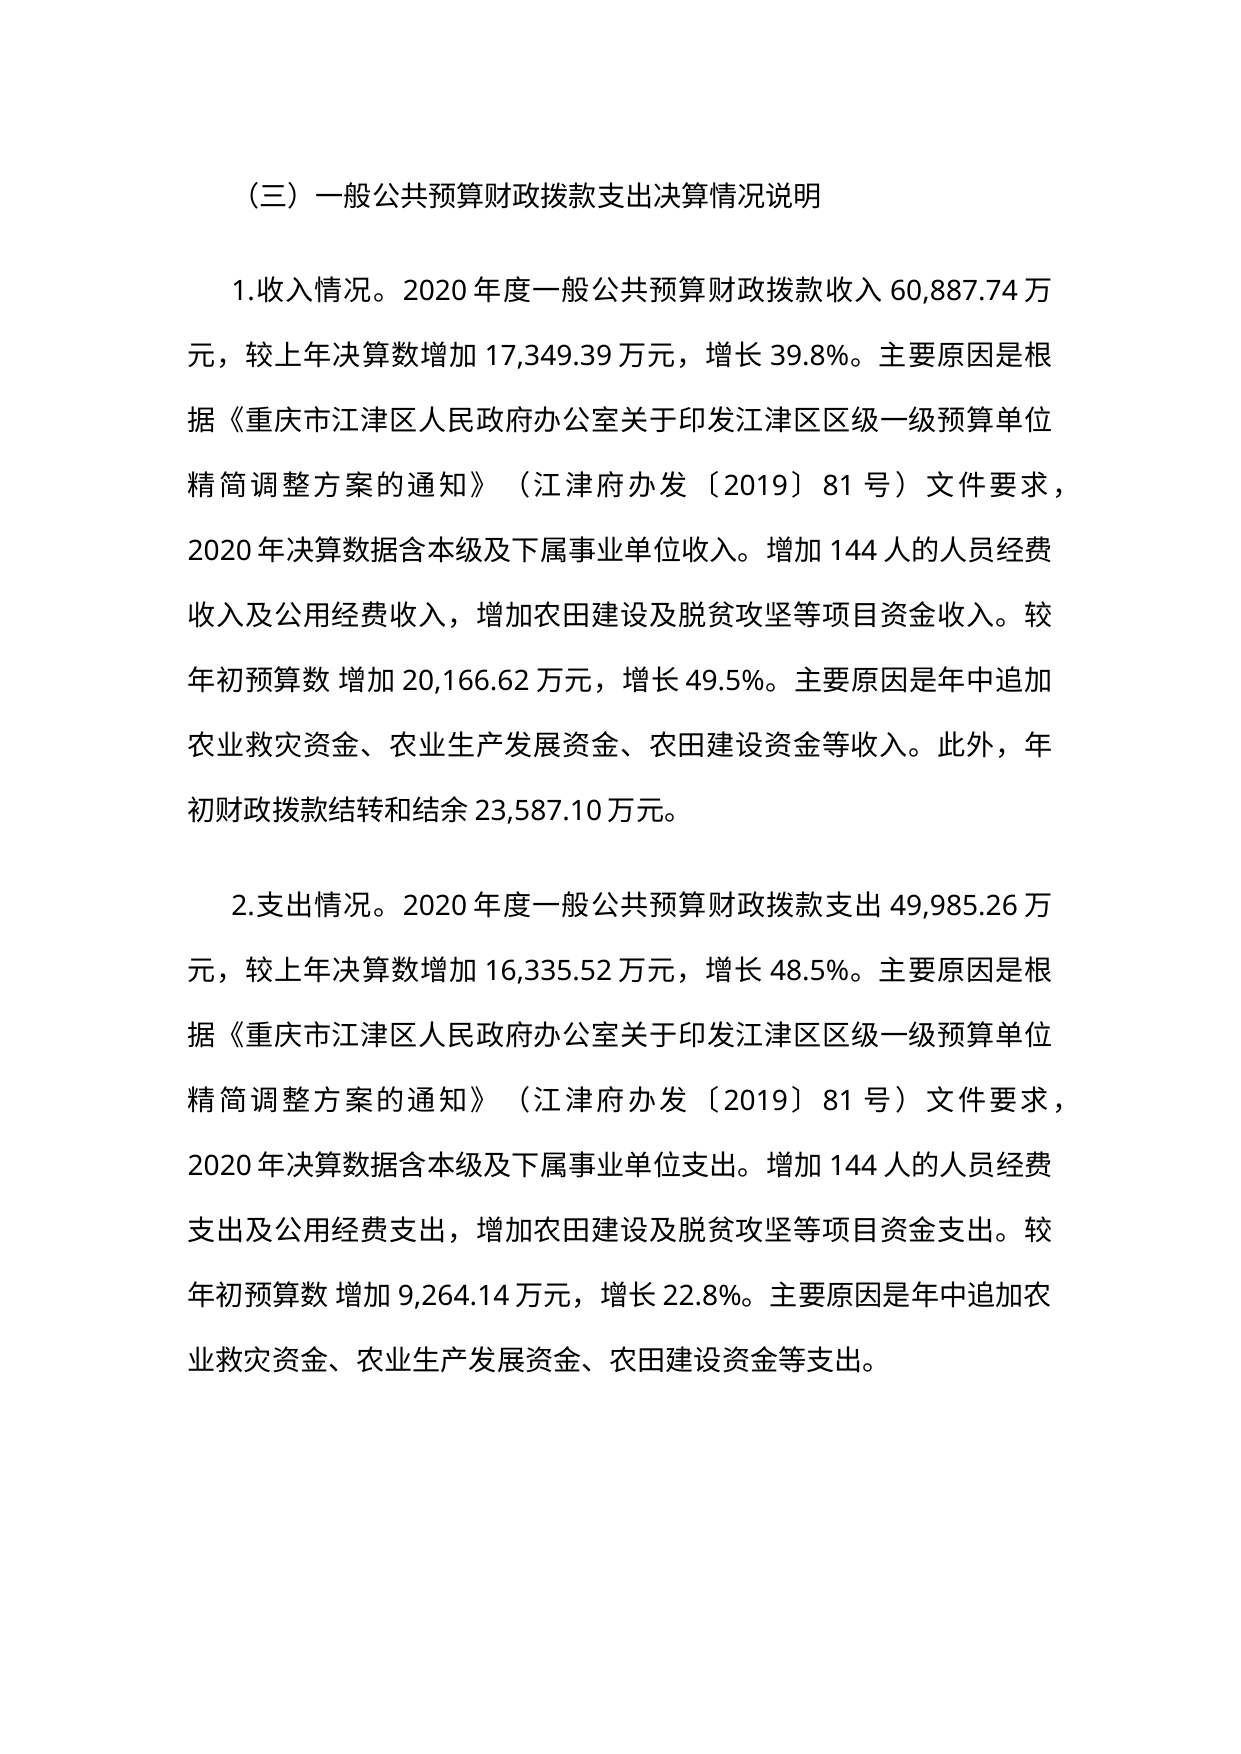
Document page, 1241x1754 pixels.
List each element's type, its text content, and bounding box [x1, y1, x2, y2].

text 2.支出情况。2020年度一般公共预算财政拨款支出49,985.26万元，较上年决算数增加16,335.52万元，增长48.5%。主要原因是根据《重庆市江津区人民政府办公室关于印发江津区区级一级预算单位精简调整方案的通知》（江津府办发〔2019〕81号）文件要求，2020年决算数据含本级及下属事业单位支出。增加144人的人员经费支出及公用经费支出，增加农田建设及脱贫攻坚等项目资金支出。较年初预算数 增加9,264.14万元，增长22.8%。主要原因是年中追加农业救灾资金、农业生产发展资金、农田建设资金等支出。 [187, 870, 1053, 1390]
text （三）一般公共预算财政拨款支出决算情况说明 [187, 162, 1053, 227]
text 1.收入情况。2020年度一般公共预算财政拨款收入60,887.74万元，较上年决算数增加17,349.39万元，增长39.8%。主要原因是根据《重庆市江津区人民政府办公室关于印发江津区区级一级预算单位精简调整方案的通知》（江津府办发〔2019〕81号）文件要求，2020年决算数据含本级及下属事业单位收入。增加144人的人员经费收入及公用经费收入，增加农田建设及脱贫攻坚等项目资金收入。较年初预算数 增加20,166.62万元，增长49.5%。主要原因是年中追加农业救灾资金、农业生产发展资金、农田建设资金等收入。此外，年初财政拨款结转和结余23,587.10万元。 [187, 256, 1053, 841]
